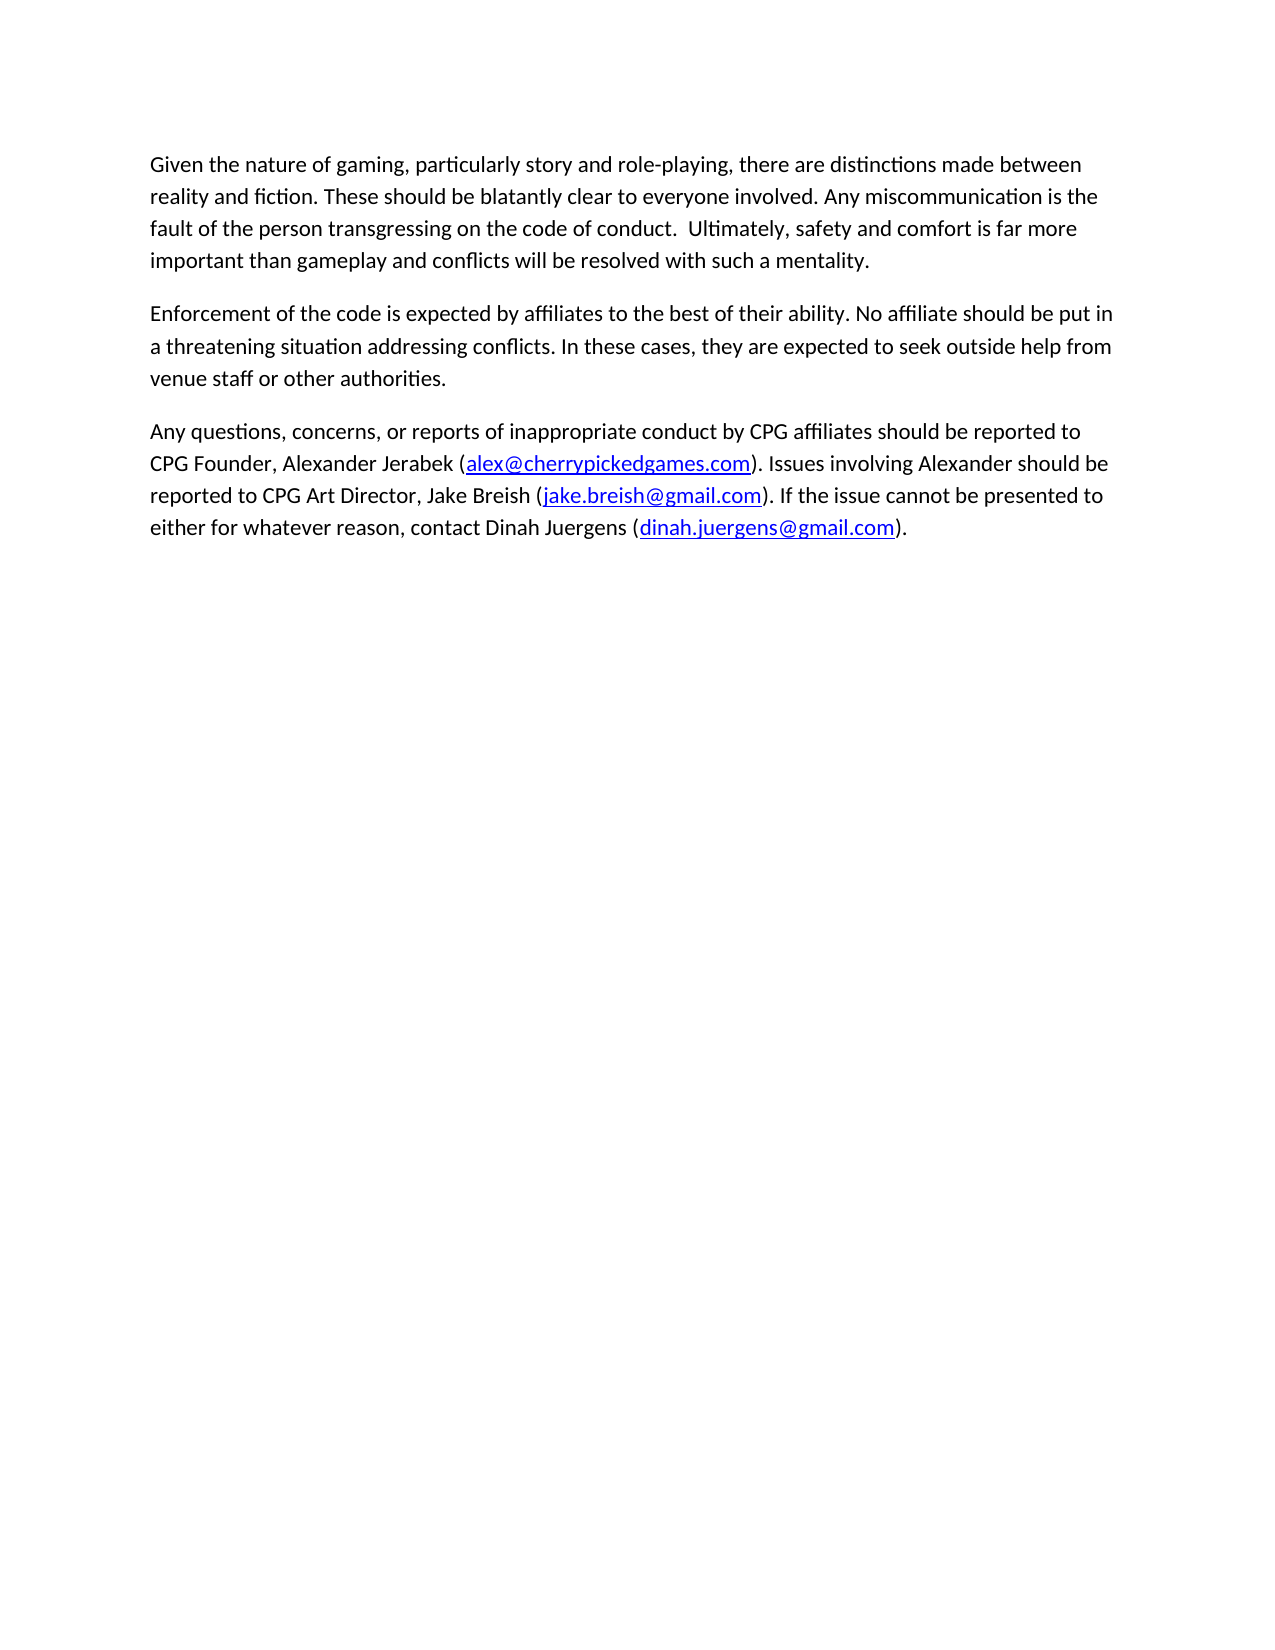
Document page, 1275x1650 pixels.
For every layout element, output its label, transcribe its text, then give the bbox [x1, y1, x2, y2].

text Given the nature of gaming, particularly story and role-playing, there are distinctions made between reality and fiction. These should be blatantly clear to everyone involved. Any miscommunication is the fault of the person transgressing on the code of conduct. Ultimately, safety and comfort is far more important than gameplay and conflicts will be resolved with such a mentality. [150, 150, 1125, 274]
text Any questions, concerns, or reports of inappropriate conduct by CPG affiliates should be reported to CPG Founder, Alexander Jerabek (alex@cherrypickedgames.com). Issues involving Alexander should be reported to CPG Art Director, Jake Breish (jake.breish@gmail.com). If the issue cannot be presented to either for whatever reason, contact Dinah Juergens (dinah.juergens@gmail.com). [150, 417, 1125, 542]
text Enforcement of the code is expected by affiliates to the best of their ability. No affiliate should be put in a threatening situation addressing conflicts. In these cases, they are expected to seek outside help from venue staff or other authorities. [150, 299, 1125, 392]
